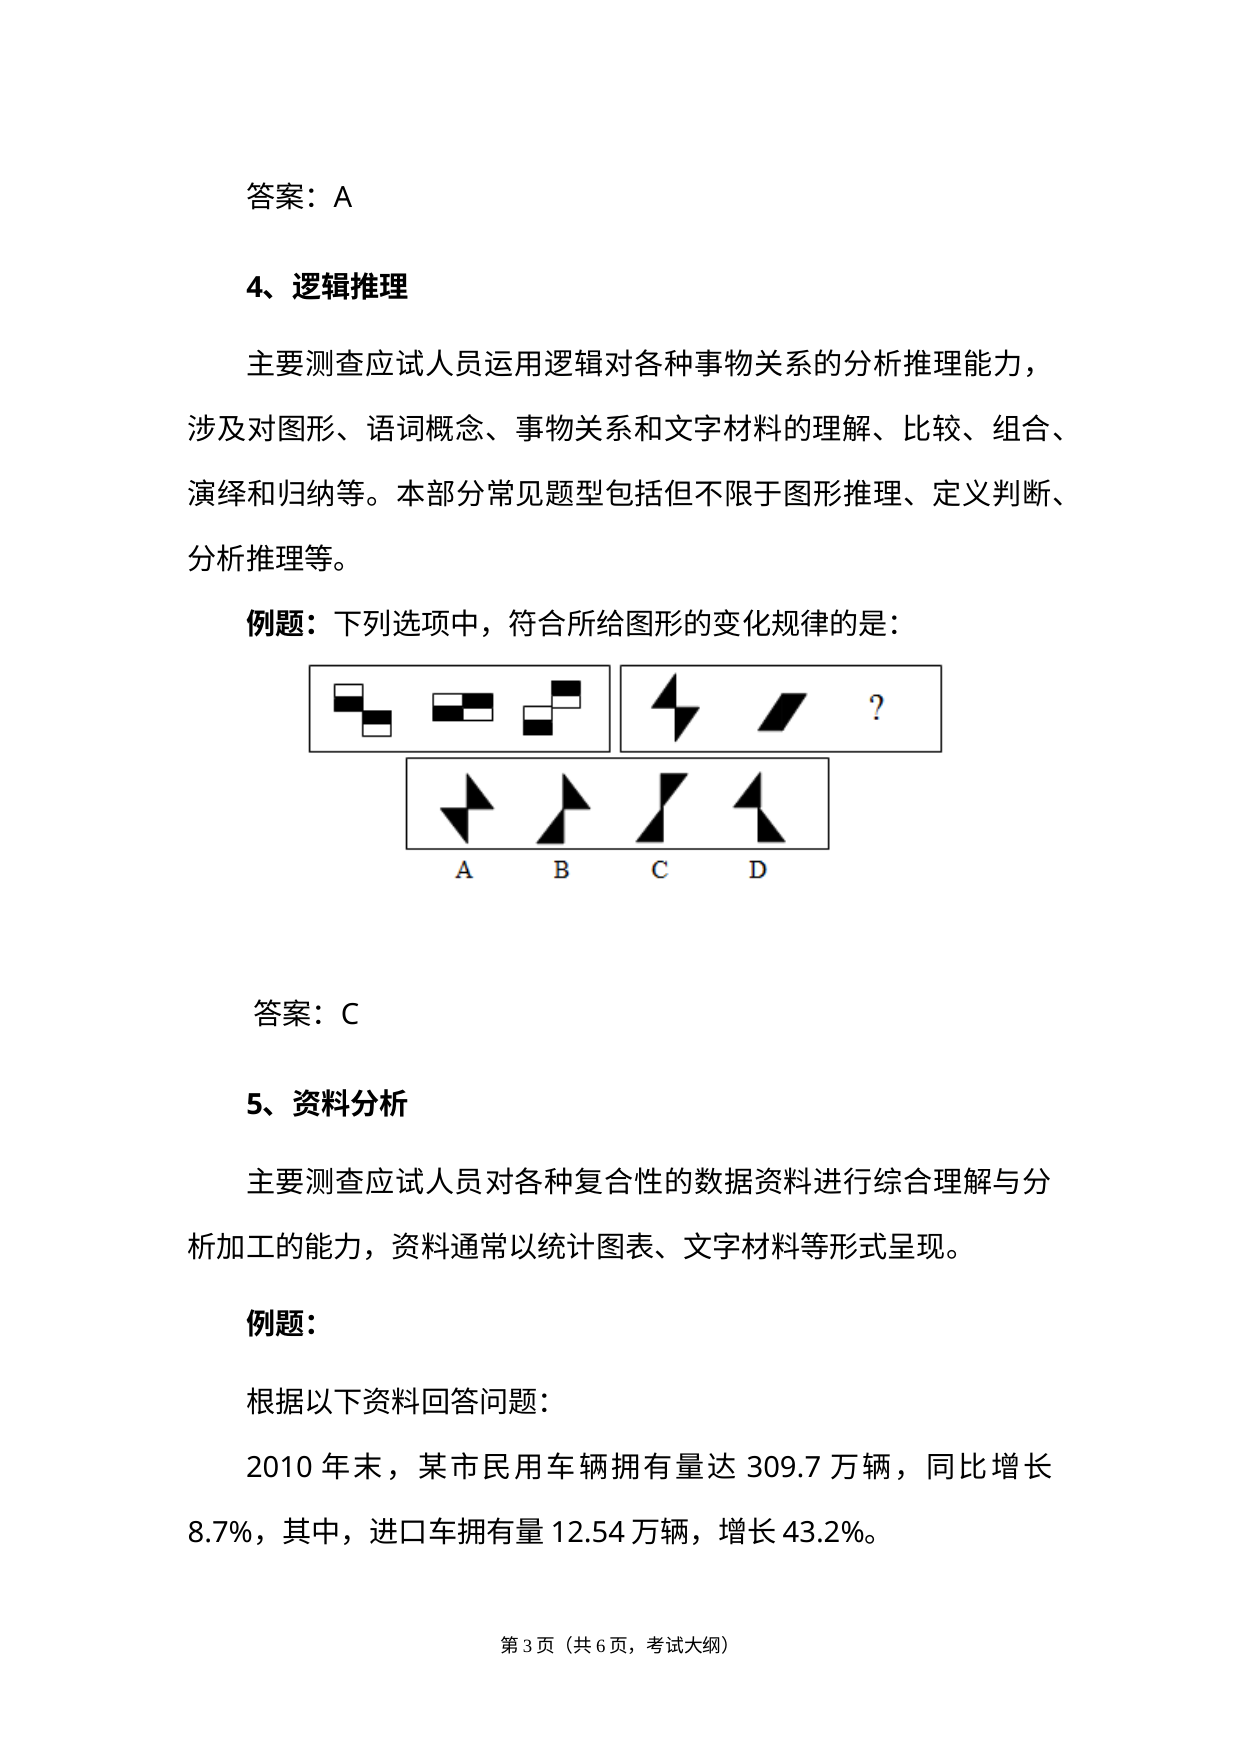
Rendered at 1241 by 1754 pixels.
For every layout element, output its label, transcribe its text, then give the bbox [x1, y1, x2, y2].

text 答案：C [253, 979, 1053, 1044]
text 答案：A [187, 162, 1053, 227]
text 例题： [187, 1289, 1053, 1354]
text 主要测查应试人员运用逻辑对各种事物关系的分析推理能力，涉及对图形、语词概念、事物关系和文字材料的理解、比较、组合、演绎和归纳等。本部分常见题型包括但不限于图形推理、定义判断、分析推理等。 [187, 329, 1053, 589]
text 例题：下列选项中，符合所给图形的变化规律的是： [187, 589, 1053, 654]
text 根据以下资料回答问题： [187, 1367, 1053, 1432]
text 2010年末，某市民用车辆拥有量达309.7万辆，同比增长8.7%，其中，进口车拥有量12.54万辆，增长43.2%。 [187, 1432, 1053, 1562]
picture [306, 662, 947, 883]
text 主要测查应试人员对各种复合性的数据资料进行综合理解与分析加工的能力，资料通常以统计图表、文字材料等形式呈现。 [187, 1147, 1053, 1277]
text 5、资料分析 [187, 1069, 1053, 1134]
text 4、逻辑推理 [187, 252, 1053, 317]
